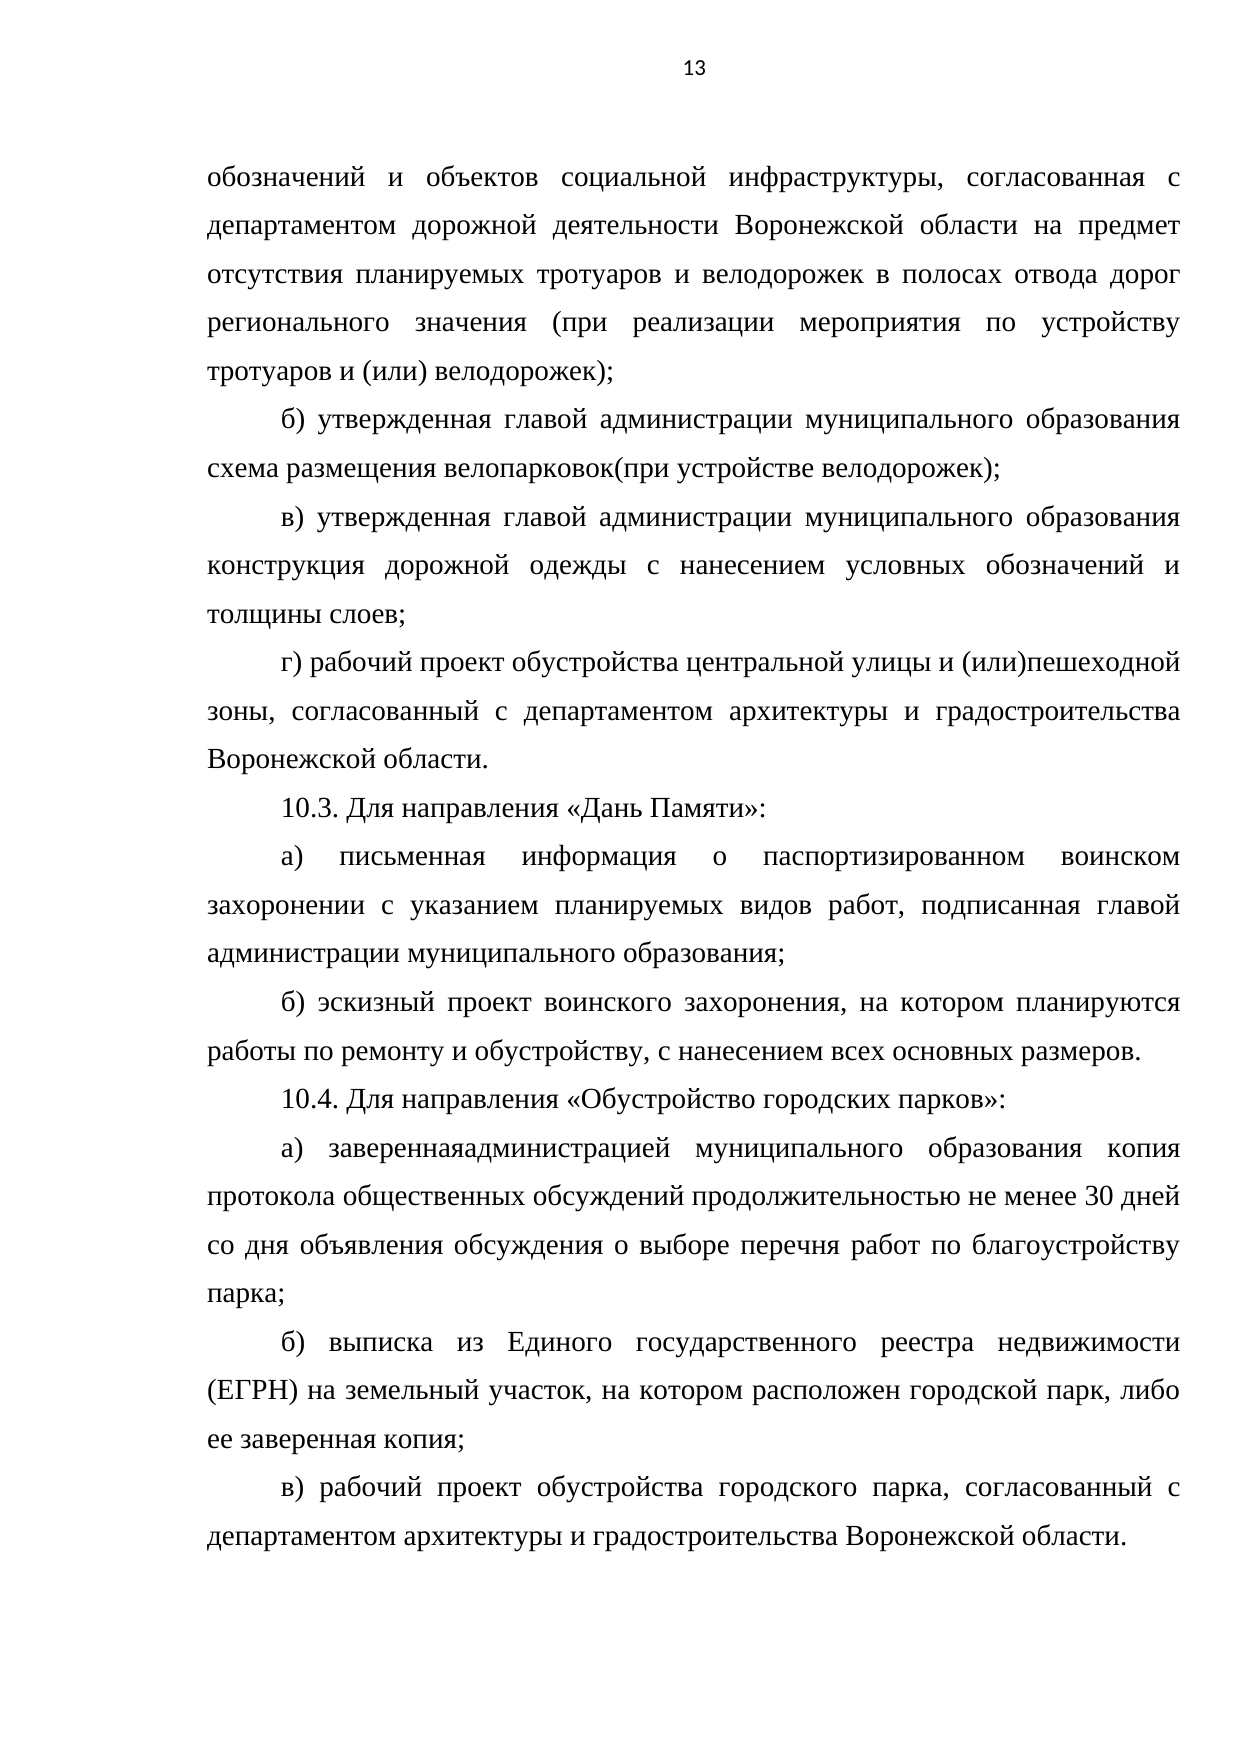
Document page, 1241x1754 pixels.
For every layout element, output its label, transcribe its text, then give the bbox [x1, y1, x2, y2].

text в) рабочий проект обустройства городского парка, согласованный с департаментом архитектуры и градостроительства Воронежской области. [207, 1469, 1181, 1552]
text г) рабочий проект обустройства центральной улицы и (или)пешеходной зоны, согласованный с департаментом архитектуры и градостроительства Воронежской области. [207, 644, 1181, 775]
text б) эскизный проект воинского захоронения, на котором планируются работы по ремонту и обустройству, с нанесением всех основных размеров. [207, 984, 1181, 1066]
text в) утвержденная главой администрации муниципального образования конструкция дорожной одежды с нанесением условных обозначений и толщины слоев; [207, 499, 1181, 629]
text а) письменная информация о паспортизированном воинском захоронении с указанием планируемых видов работ, подписанная главой администрации муниципального образования; [207, 838, 1181, 969]
text б) утвержденная главой администрации муниципального образования схема размещения велопарковок(при устройстве велодорожек); [207, 402, 1181, 484]
text 10.3. Для направления «Дань Памяти»: [207, 790, 1181, 823]
text б) выписка из Единого государственного реестра недвижимости (ЕГРН) на земельный участок, на котором расположен городской парк, либо ее заверенная копия; [207, 1324, 1181, 1454]
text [207, 159, 1181, 387]
text а) завереннаяадминистрацией муниципального образования копия протокола общественных обсуждений продолжительностью не менее 30 дней со дня объявления обсуждения о выборе перечня работ по благоустройству парка; [207, 1130, 1181, 1309]
text 10.4. Для направления «Обустройство городских парков»: [207, 1081, 1181, 1115]
